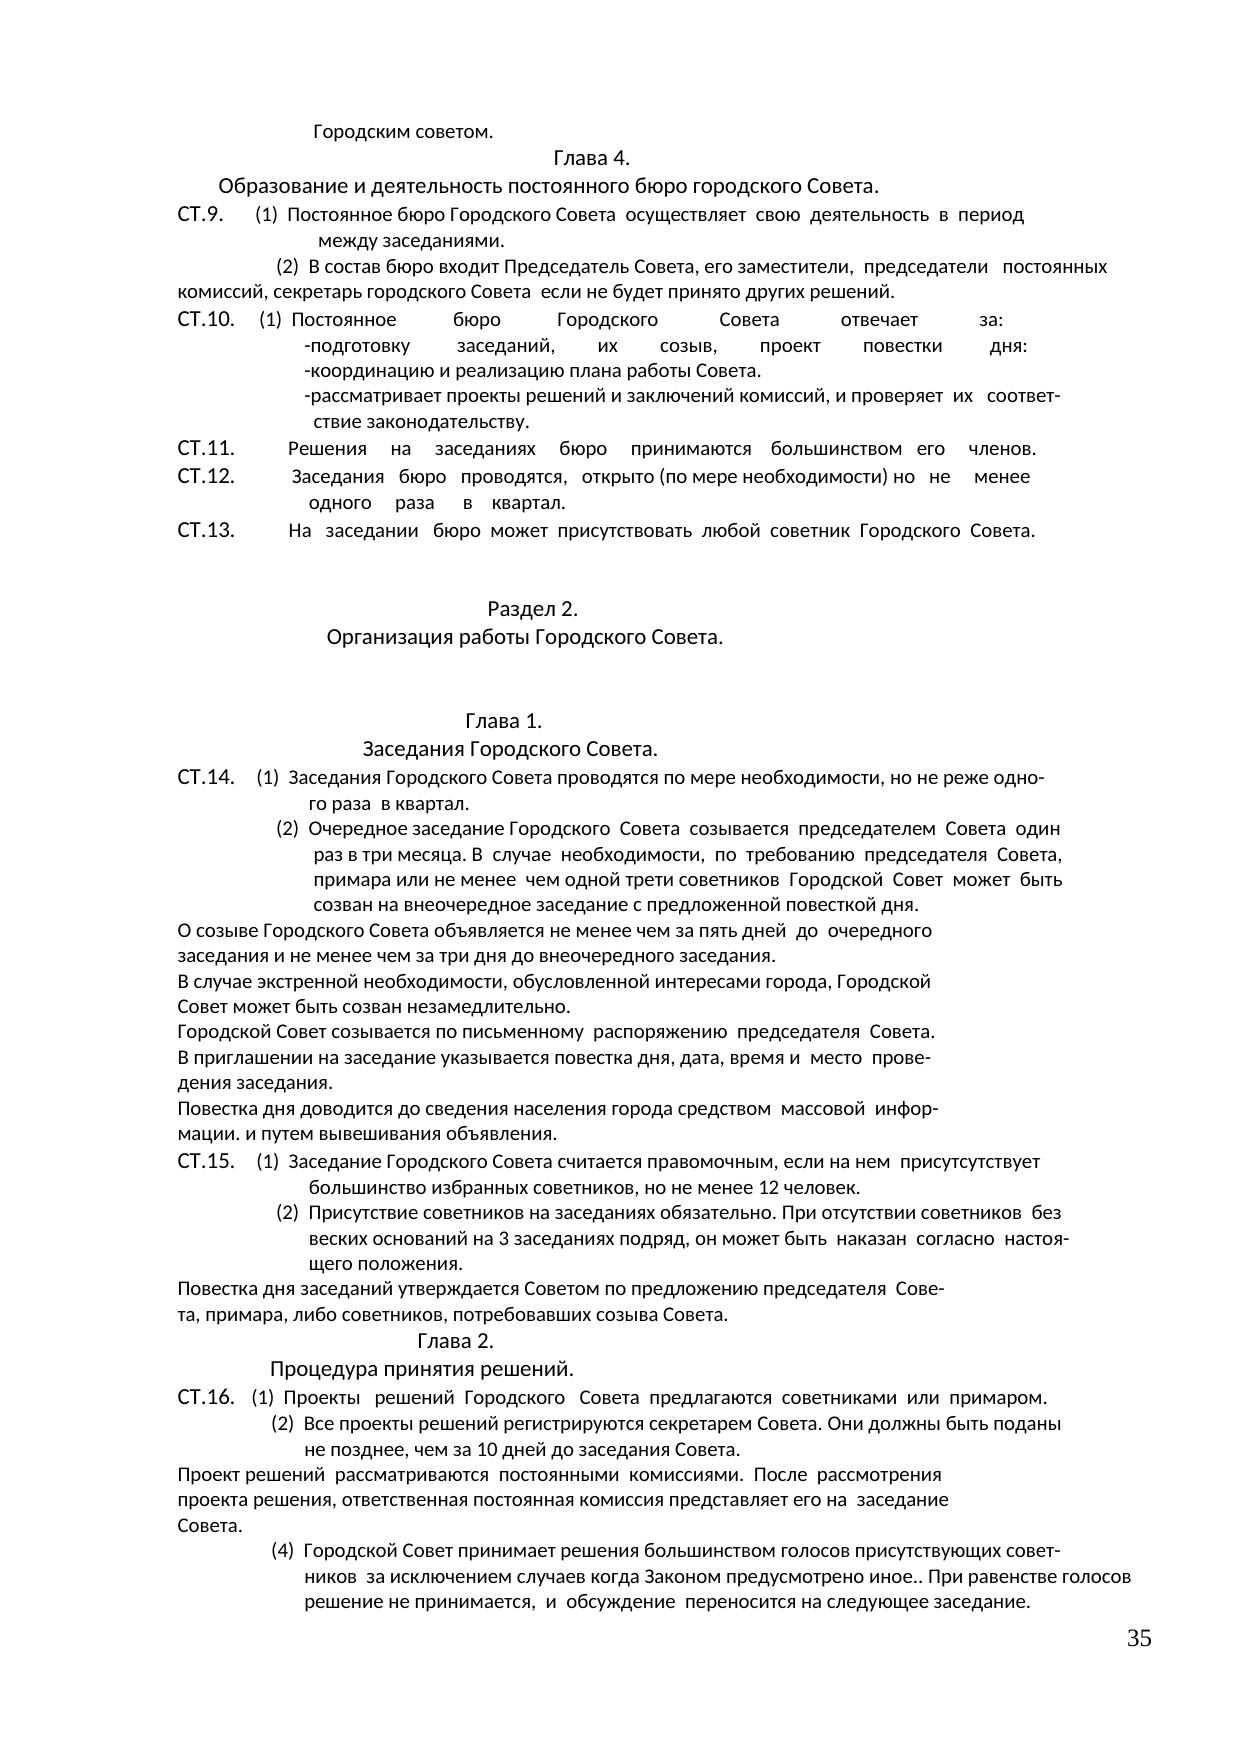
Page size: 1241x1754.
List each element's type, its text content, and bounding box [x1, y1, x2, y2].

text СТ.16. (1) Проекты решений Городского Совета предлагаются советниками или примаром. [177, 1382, 1152, 1410]
text -рассматривает проекты решений и заключений комиссий, и проверяет их соответ- [177, 383, 1152, 408]
text Городским советом. [177, 118, 1152, 143]
text (2) Все проекты решений регистрируются секретарем Совета. Они должны быть поданы [177, 1410, 1152, 1436]
text СТ.11. Решения на заседаниях бюро принимаются большинством его членов. [177, 433, 1152, 462]
text СТ.15. (1) Заседание Городского Совета считается правомочным, если на нем присутсутствует [177, 1146, 1152, 1174]
text большинство избранных советников, но не менее 12 человек. [177, 1174, 1152, 1199]
text Заседания Городского Совета. [177, 734, 1152, 762]
text ников за исключением случаев когда Законом предусмотрено иное.. При равенстве голосов [177, 1563, 1152, 1588]
text решение не принимается, и обсуждение переносится на следующее заседание. [177, 1588, 1152, 1614]
text -координацию и реализацию плана работы Совета. [177, 357, 1152, 383]
text не позднее, чем за 10 дней до заседания Совета. [177, 1436, 1152, 1461]
text Раздел 2. [177, 594, 1152, 622]
text Городской Совет созывается по письменному распоряжению председателя Совета. [177, 1019, 1152, 1044]
text Образование и деятельность постоянного бюро городского Совета. [177, 172, 1152, 199]
text дения заседания. [177, 1069, 1152, 1095]
text раз в три месяца. В случае необходимости, по требованию председателя Совета, [177, 841, 1152, 866]
text (2) В состав бюро входит Председатель Совета, его заместители, председатели постоянных комиссий, секретарь городского Совета если не будет принято других решений. [177, 253, 1152, 304]
text между заседаниями. [177, 228, 1152, 253]
text Повестка дня заседаний утверждается Советом по предложению председателя Сове- [177, 1276, 1152, 1301]
text СТ.12. Заседания бюро проводятся, открыто (по мере необходимости) но не менее [177, 462, 1152, 489]
text ствие законодательству. [177, 408, 1152, 433]
text В приглашении на заседание указывается повестка дня, дата, время и место прове- [177, 1044, 1152, 1069]
text В случае экстренной необходимости, обусловленной интересами города, Городской [177, 968, 1152, 993]
text Совета. [177, 1512, 1152, 1537]
text СТ.10. (1) Постоянное бюро Городского Совета отвечает за: [177, 304, 1152, 332]
text мации. и путем вывешивания объявления. [177, 1120, 1152, 1146]
text О созыве Городского Совета объявляется не менее чем за пять дней до очередного [177, 917, 1152, 942]
text СТ.9. (1) Постоянное бюро Городского Совета осуществляет свою деятельность в период [177, 199, 1152, 228]
text СТ.13. На заседании бюро может присутствовать любой советник Городского Совета. [177, 515, 1152, 543]
text (2) Очередное заседание Городского Совета созывается председателем Совета один [177, 815, 1152, 841]
text веских оснований на 3 заседаниях подряд, он может быть наказан согласно настоя- [177, 1225, 1152, 1250]
text Организация работы Городского Совета. [177, 622, 1152, 650]
text Глава 4. [177, 143, 1152, 172]
text Проект решений рассматриваются постоянными комиссиями. После рассмотрения [177, 1461, 1152, 1487]
text (2) Присутствие советников на заседаниях обязательно. При отсутствии советников без [177, 1199, 1152, 1225]
text примара или не менее чем одной трети советников Городской Совет может быть [177, 866, 1152, 892]
text го раза в квартал. [177, 790, 1152, 815]
text заседания и не менее чем за три дня до внеочередного заседания. [177, 942, 1152, 968]
text Совет может быть созван незамедлительно. [177, 993, 1152, 1019]
text (4) Городской Совет принимает решения большинством голосов присутствующих совет- [177, 1537, 1152, 1563]
text СТ.14. (1) Заседания Городского Совета проводятся по мере необходимости, но не реже одно- [177, 762, 1152, 790]
text та, примара, либо советников, потребовавших созыва Совета. [177, 1301, 1152, 1326]
text Процедура принятия решений. [177, 1354, 1152, 1382]
text проекта решения, ответственная постоянная комиссия представляет его на заседание [177, 1487, 1152, 1512]
text -подготовку заседаний, их созыв, проект повестки дня: [177, 332, 1152, 357]
text щего положения. [177, 1250, 1152, 1276]
text одного раза в квартал. [177, 489, 1152, 515]
text созван на внеочередное заседание с предложенной повесткой дня. [177, 892, 1152, 917]
text Глава 1. [177, 706, 1152, 734]
text Повестка дня доводится до сведения населения города средством массовой инфор- [177, 1095, 1152, 1120]
text Глава 2. [177, 1326, 1152, 1354]
